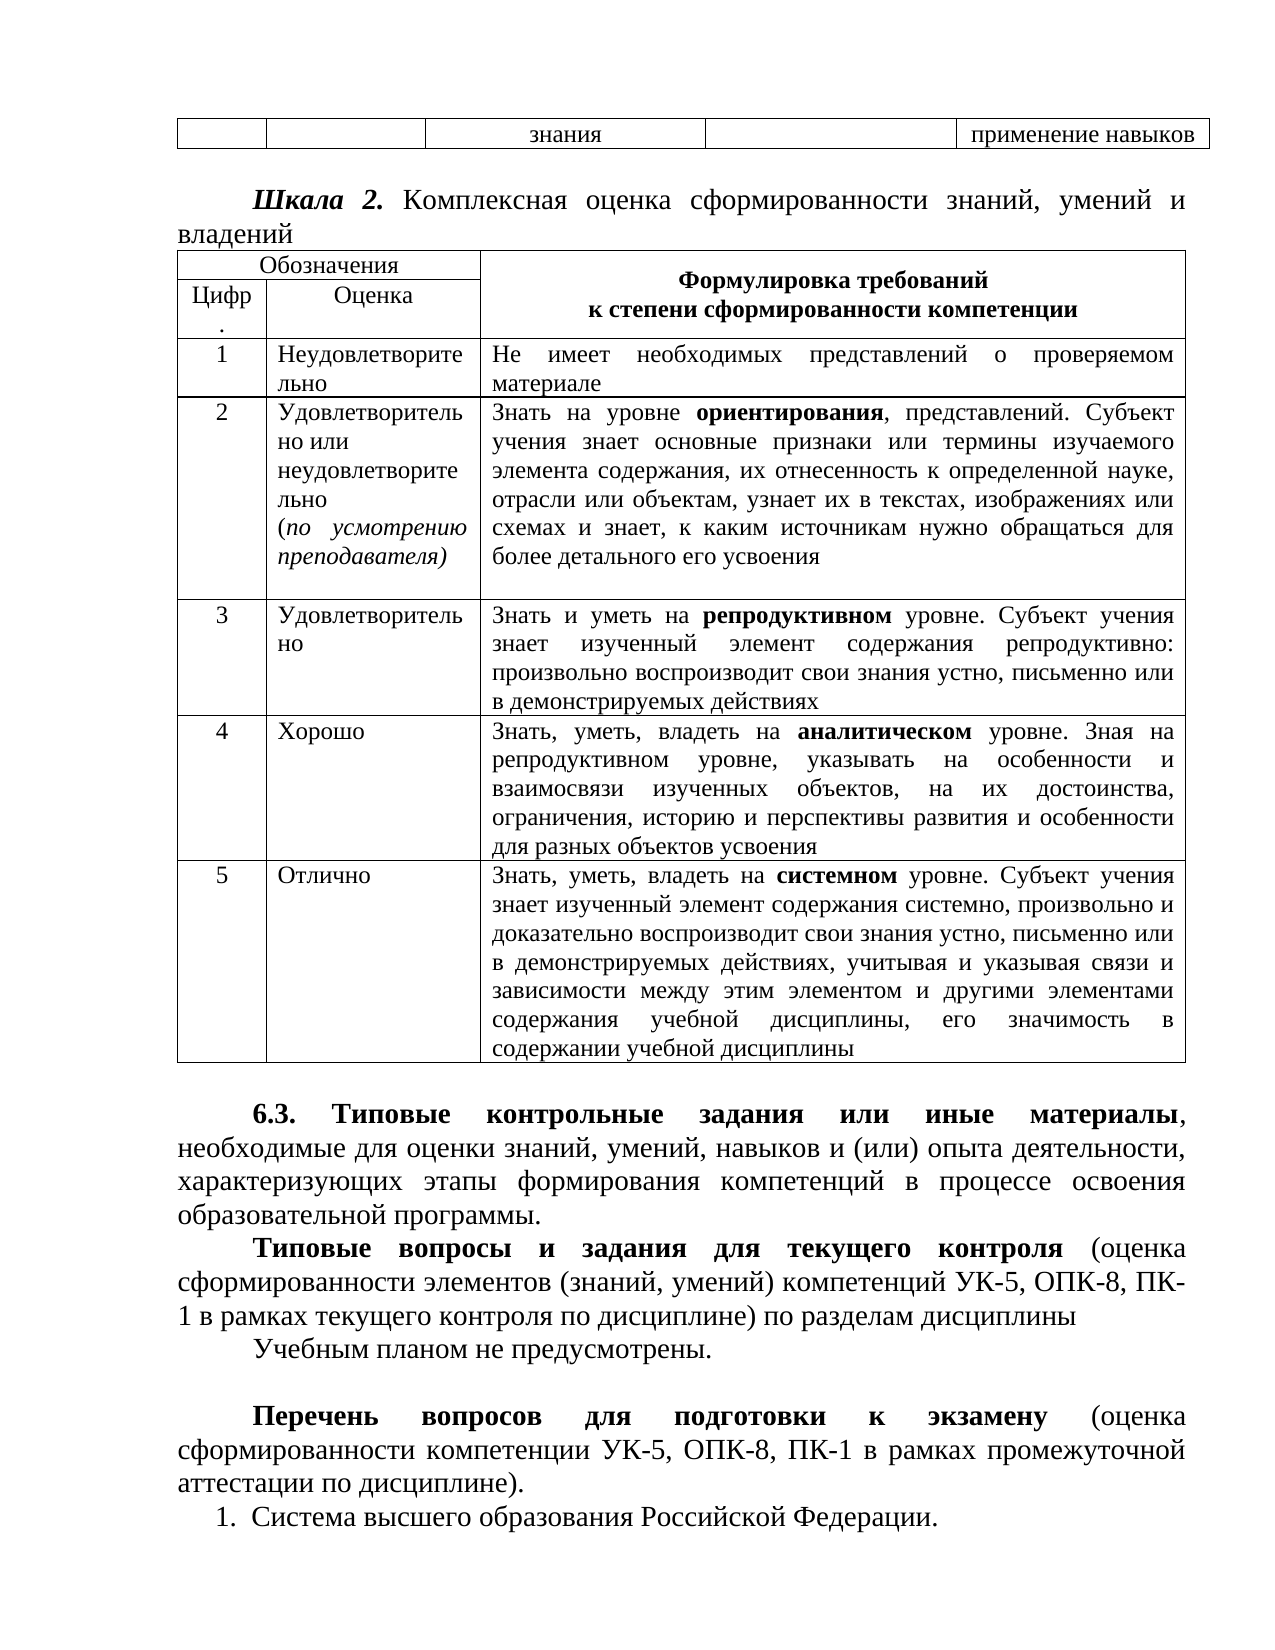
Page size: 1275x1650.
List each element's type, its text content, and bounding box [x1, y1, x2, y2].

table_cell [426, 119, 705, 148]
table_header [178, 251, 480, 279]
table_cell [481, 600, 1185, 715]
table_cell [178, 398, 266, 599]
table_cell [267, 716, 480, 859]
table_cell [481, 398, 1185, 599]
text Типовые вопросы и задания для текущего контроля (оценка сформированности элементов (знаний, умений) компетенций УК-5, ОПК-8, ПК-1 в рамках текущего контроля по дисциплине) по разделам дисциплины [177, 1231, 1186, 1331]
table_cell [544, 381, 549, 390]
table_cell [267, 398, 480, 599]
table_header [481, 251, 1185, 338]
list Система высшего образования Российской Федерации. [215, 1499, 1186, 1532]
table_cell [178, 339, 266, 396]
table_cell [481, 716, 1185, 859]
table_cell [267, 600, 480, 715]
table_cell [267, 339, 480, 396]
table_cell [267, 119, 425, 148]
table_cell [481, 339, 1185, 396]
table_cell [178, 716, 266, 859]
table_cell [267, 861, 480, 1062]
text Перечень вопросов для подготовки к экзамену (оценка сформированности компетенции УК-5, ОПК-8, ПК-1 в рамках промежуточной аттестации по дисциплине). [177, 1398, 1186, 1499]
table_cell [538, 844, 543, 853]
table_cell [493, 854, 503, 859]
text Учебным планом не предусмотрены. [177, 1331, 1186, 1365]
text Шкала 2. Комплексная оценка сформированности знаний, умений и владений [177, 182, 1186, 249]
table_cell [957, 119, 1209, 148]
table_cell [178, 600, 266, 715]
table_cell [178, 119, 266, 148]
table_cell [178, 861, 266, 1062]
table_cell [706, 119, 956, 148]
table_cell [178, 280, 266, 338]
text 6.3. Типовые контрольные задания или иные материалы, необходимые для оценки знаний, умений, навыков и (или) опыта деятельности, характеризующих этапы формирования компетенций в процессе освоения образовательной программы. [177, 1096, 1186, 1231]
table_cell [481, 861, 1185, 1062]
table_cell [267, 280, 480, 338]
